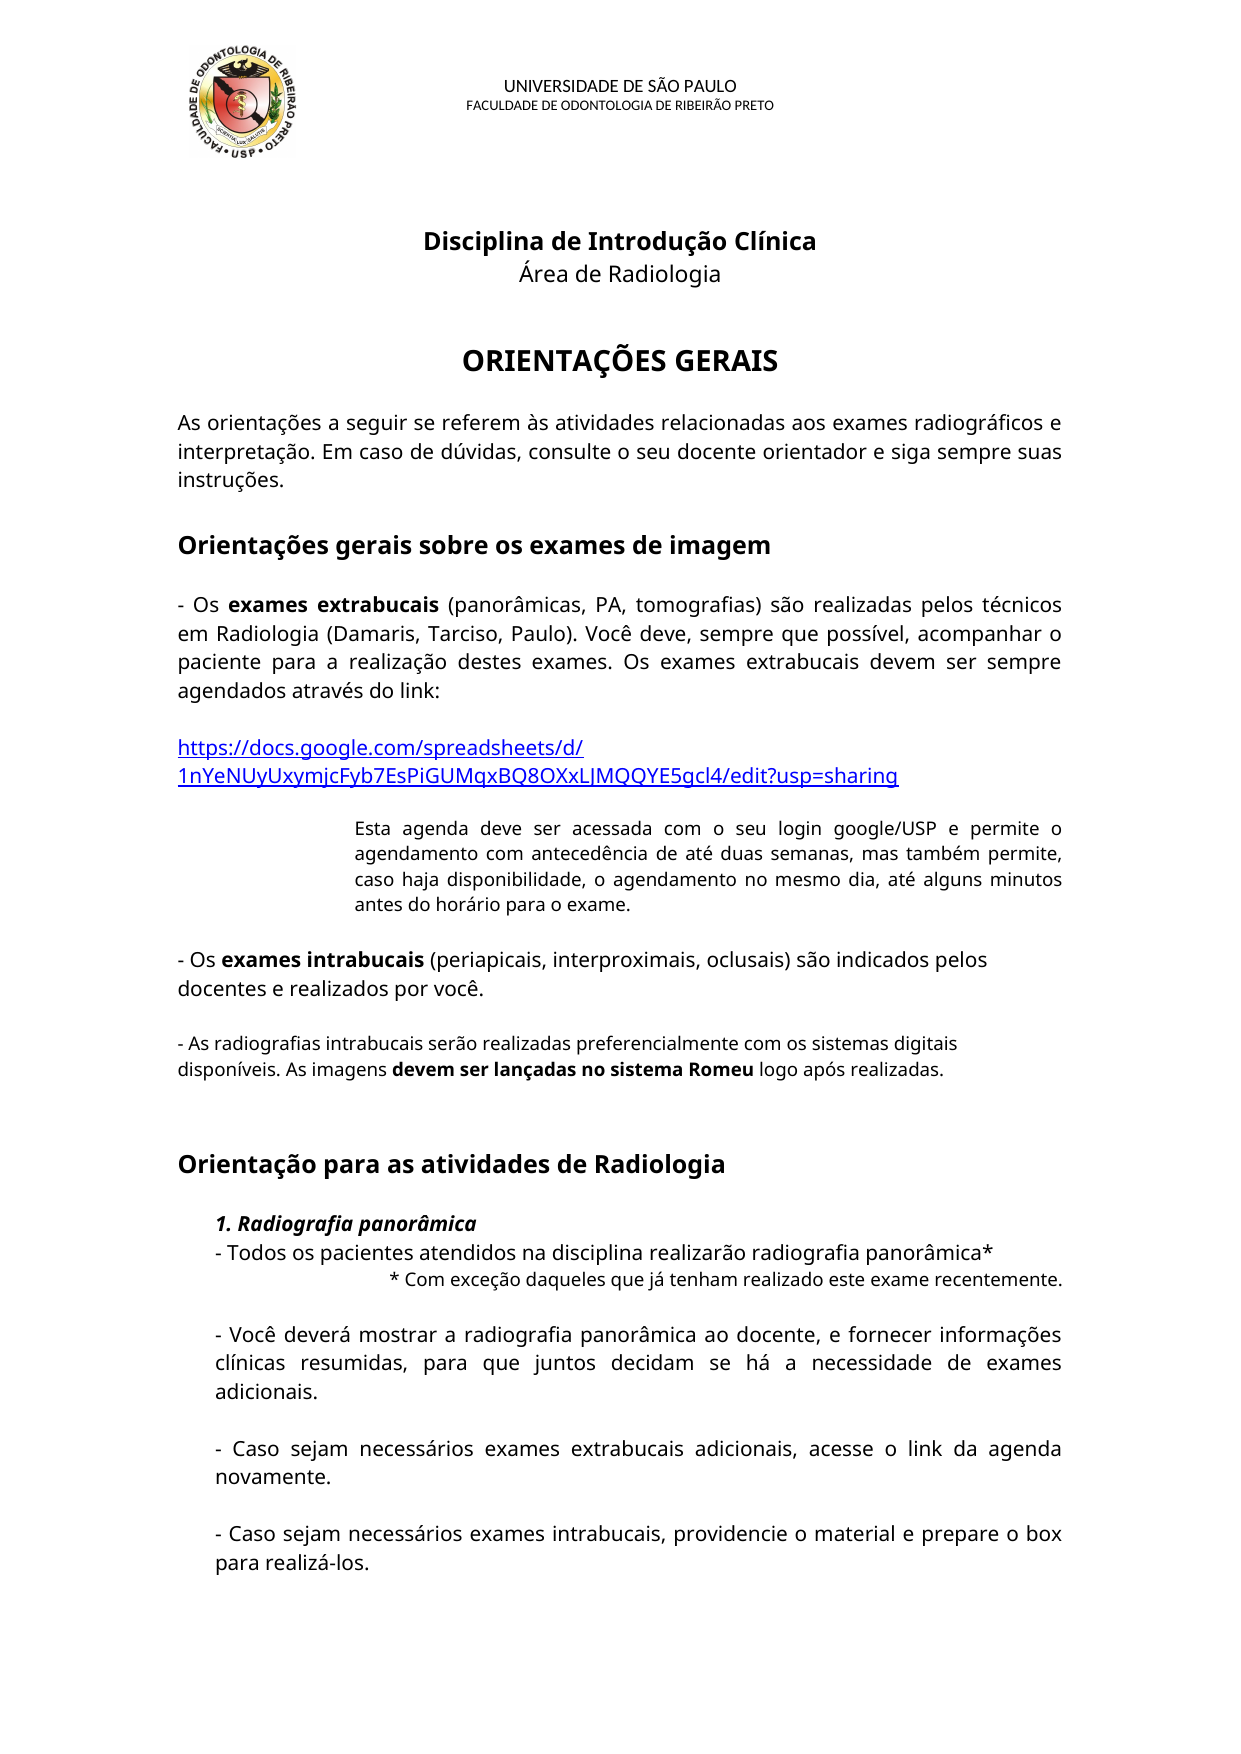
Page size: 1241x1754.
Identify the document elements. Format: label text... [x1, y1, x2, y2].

text Esta agenda deve ser acessada com o seu login google/USP e permite o agendamento com antecedência de até duas semanas, mas também permite, caso haja disponibilidade, o agendamento no mesmo dia, até alguns minutos antes do horário para o exame. [354, 815, 1063, 917]
text Disciplina de Introdução Clínica [177, 224, 1063, 258]
text https://docs.google.com/spreadsheets/d/1nYeNUyUxymjcFyb7EsPiGUMqxBQ8OXxLJMQQYE5gcl4/edit?usp=sharing [177, 733, 1063, 789]
text Orientação para as atividades de Radiologia [177, 1147, 1063, 1181]
text * Com exceção daqueles que já tenham realizado este exame recentemente. [215, 1266, 1063, 1292]
text - Caso sejam necessários exames intrabucais, providencie o material e prepare o box para realizá-los. [215, 1519, 1063, 1576]
text 1. Radiografia panorâmica [215, 1209, 1063, 1238]
text ORIENTAÇÕES GERAIS [177, 340, 1063, 380]
text - Todos os pacientes atendidos na disciplina realizarão radiografia panorâmica* [215, 1238, 1063, 1266]
text - Você deverá mostrar a radiografia panorâmica ao docente, e fornecer informações clínicas resumidas, para que juntos decidam se há a necessidade de exames adicionais. [215, 1320, 1063, 1405]
picture [189, 45, 297, 158]
text Área de Radiologia [177, 258, 1063, 289]
text As orientações a seguir se referem às atividades relacionadas aos exames radiográficos e interpretação. Em caso de dúvidas, consulte o seu docente orientador e siga sempre suas instruções. [177, 408, 1063, 494]
text - Os exames extrabucais (panorâmicas, PA, tomografias) são realizadas pelos técnicos em Radiologia (Damaris, Tarciso, Paulo). Você deve, sempre que possível, acompanhar o paciente para a realização destes exames. Os exames extrabucais devem ser sempre agendados através do link: [177, 590, 1063, 704]
text - Os exames intrabucais (periapicais, interproximais, oclusais) são indicados pelos docentes e realizados por você. [177, 946, 1063, 1002]
text Orientações gerais sobre os exames de imagem [177, 528, 1063, 562]
text - Caso sejam necessários exames extrabucais adicionais, acesse o link da agenda novamente. [215, 1434, 1063, 1491]
text - As radiografias intrabucais serão realizadas preferencialmente com os sistemas digitais disponíveis. As imagens devem ser lançadas no sistema Romeu logo após realizadas. [177, 1030, 1063, 1081]
